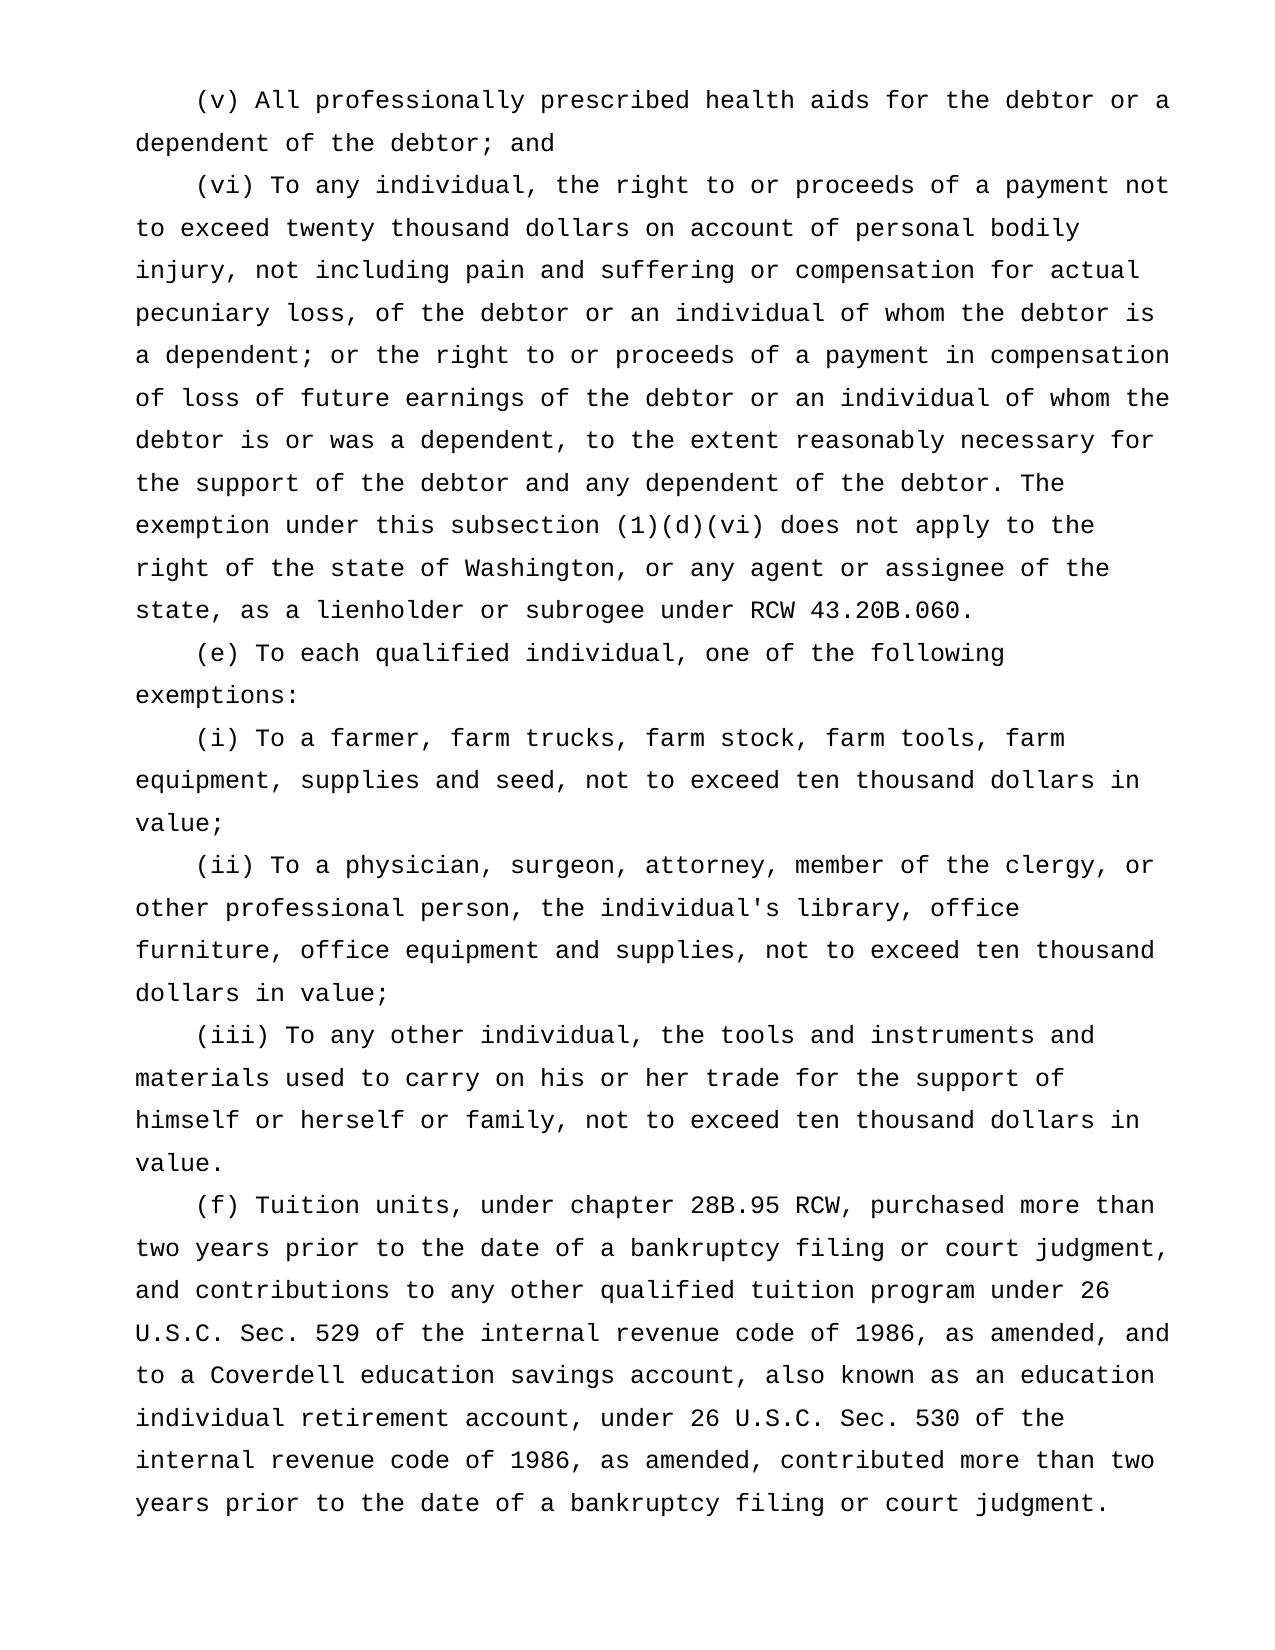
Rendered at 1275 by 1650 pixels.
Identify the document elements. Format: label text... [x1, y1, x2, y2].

text (i) To a farmer, farm trucks, farm stock, farm tools, farm equipment, supplies and seed, not to exceed ten thousand dollars in value; [135, 712, 1170, 840]
text (e) To each qualified individual, one of the following exemptions: [135, 627, 1170, 712]
text (ii) To a physician, surgeon, attorney, member of the clergy, or other professional person, the individual's library, office furniture, office equipment and supplies, not to exceed ten thousand dollars in value; [135, 840, 1170, 1010]
text (f) Tuition units, under chapter 28B.95 RCW, purchased more than two years prior to the date of a bankruptcy filing or court judgment, and contributions to any other qualified tuition program under 26 U.S.C. Sec. 529 of the internal revenue code of 1986, as amended, and to a Coverdell education savings account, also known as an education individual retirement account, under 26 U.S.C. Sec. 530 of the internal revenue code of 1986, as amended, contributed more than two years prior to the date of a bankruptcy filing or court judgment. [135, 1180, 1170, 1520]
text (v) All professionally prescribed health aids for the debtor or a dependent of the debtor; and [135, 75, 1170, 160]
text (iii) To any other individual, the tools and instruments and materials used to carry on his or her trade for the support of himself or herself or family, not to exceed ten thousand dollars in value. [135, 1010, 1170, 1180]
text (vi) To any individual, the right to or proceeds of a payment not to exceed twenty thousand dollars on account of personal bodily injury, not including pain and suffering or compensation for actual pecuniary loss, of the debtor or an individual of whom the debtor is a dependent; or the right to or proceeds of a payment in compensation of loss of future earnings of the debtor or an individual of whom the debtor is or was a dependent, to the extent reasonably necessary for the support of the debtor and any dependent of the debtor. The exemption under this subsection (1)(d)(vi) does not apply to the right of the state of Washington, or any agent or assignee of the state, as a lienholder or subrogee under RCW 43.20B.060. [135, 160, 1170, 627]
